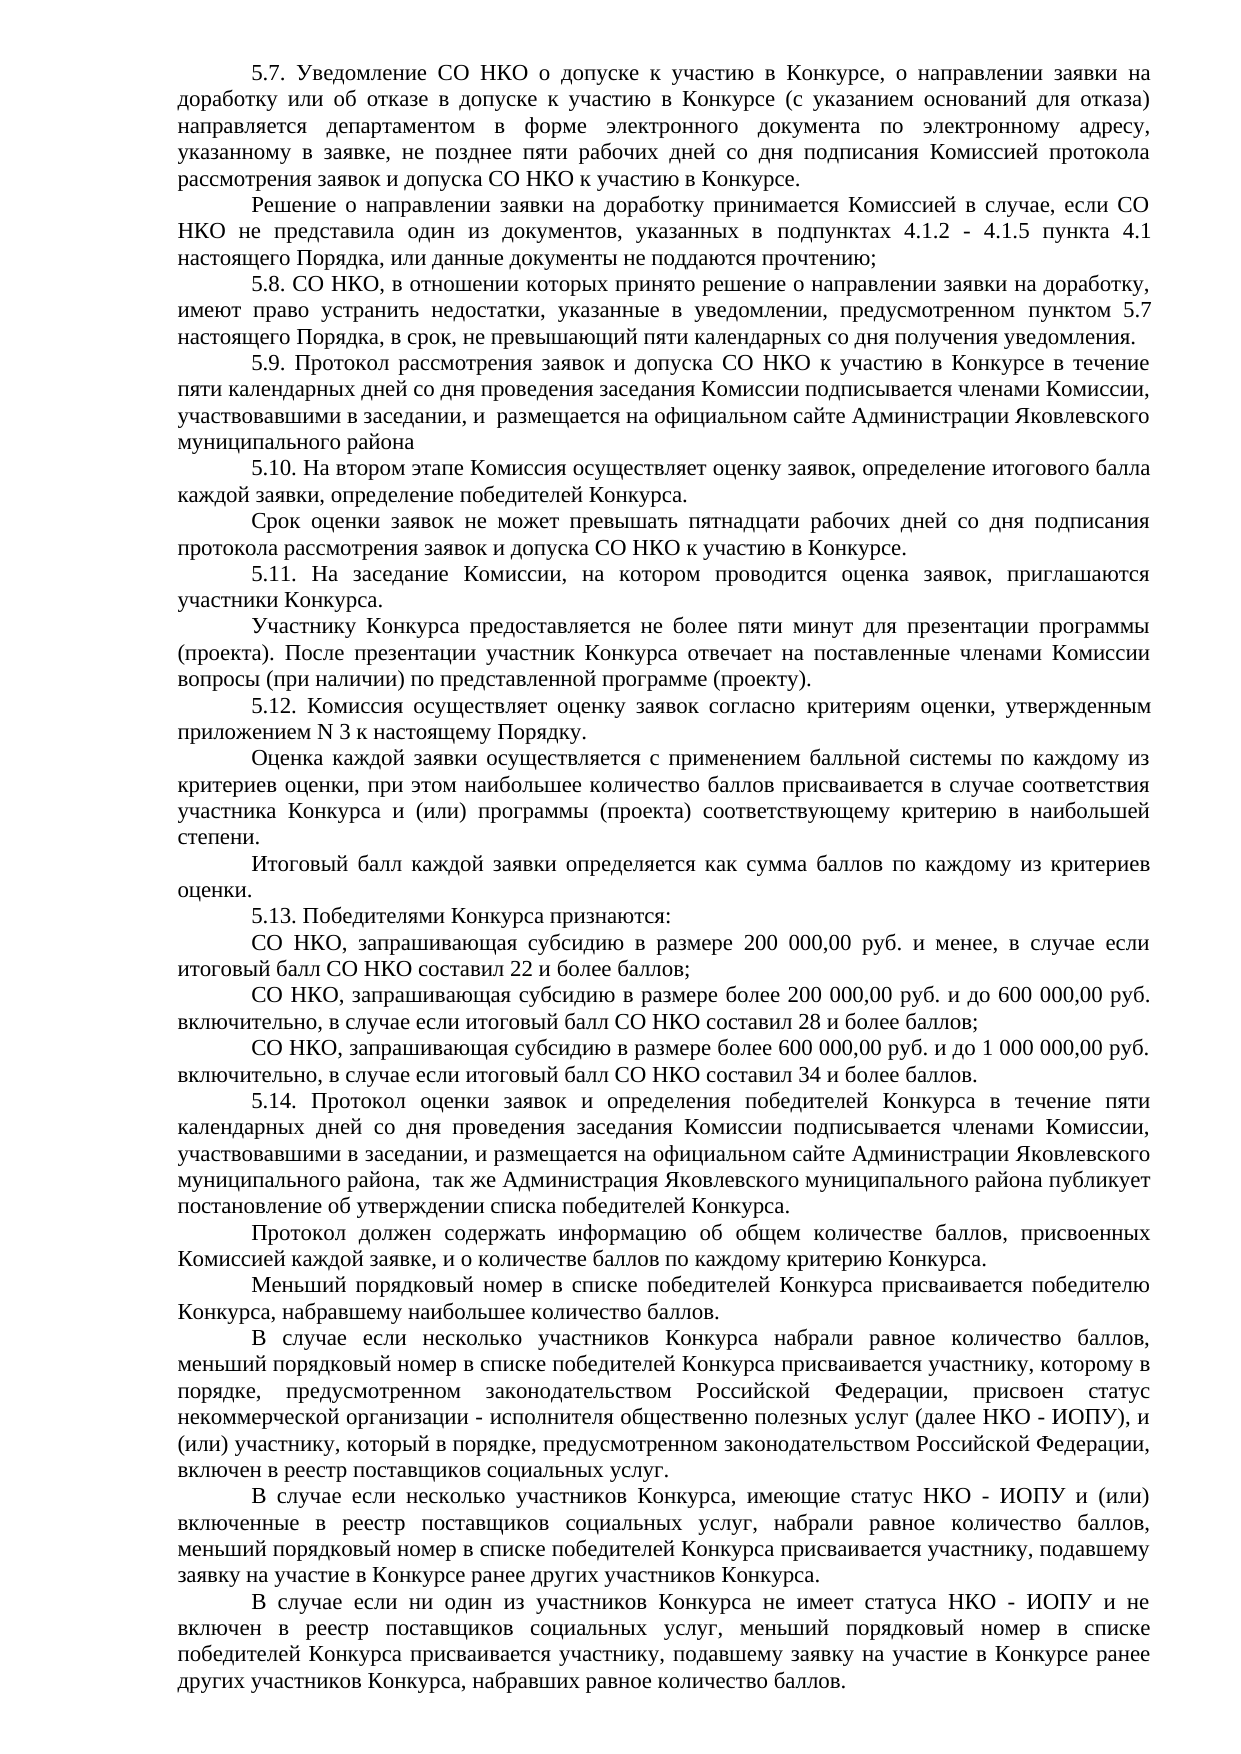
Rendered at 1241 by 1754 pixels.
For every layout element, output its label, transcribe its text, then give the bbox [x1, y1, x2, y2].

text В случае если ни один из участников Конкурса не имеет статуса НКО - ИОПУ и не включен в реестр поставщиков социальных услуг, меньший порядковый номер в списке победителей Конкурса присваивается участнику, подавшему заявку на участие в Конкурсе ранее других участников Конкурса, набравших равное количество баллов. [177, 1588, 1152, 1693]
text 5.8. СО НКО, в отношении которых принято решение о направлении заявки на доработку, имеют право устранить недостатки, указанные в уведомлении, предусмотренном пунктом 5.7 настоящего Порядка, в срок, не превышающий пяти календарных со дня получения уведомления. [177, 270, 1152, 349]
text Решение о направлении заявки на доработку принимается Комиссией в случае, если СО НКО не представила один из документов, указанных в подпунктах 4.1.2 - 4.1.5 пункта 4.1 настоящего Порядка, или данные документы не поддаются прочтению; [177, 191, 1152, 270]
text 5.10. На втором этапе Комиссия осуществляет оценку заявок, определение итогового балла каждой заявки, определение победителей Конкурса. [177, 454, 1152, 507]
text Итоговый балл каждой заявки определяется как сумма баллов по каждому из критериев оценки. [177, 850, 1152, 902]
text В случае если несколько участников Конкурса набрали равное количество баллов, меньший порядковый номер в списке победителей Конкурса присваивается участнику, которому в порядке, предусмотренном законодательством Российской Федерации, присвоен статус некоммерческой организации - исполнителя общественно полезных услуг (далее НКО - ИОПУ), и (или) участнику, который в порядке, предусмотренном законодательством Российской Федерации, включен в реестр поставщиков социальных услуг. [177, 1324, 1152, 1482]
text 5.9. Протокол рассмотрения заявок и допуска СО НКО к участию в Конкурсе в течение пяти календарных дней со дня проведения заседания Комиссии подписывается членами Комиссии, участвовавшими в заседании, и размещается на официальном сайте Администрации Яковлевского муниципального района [177, 349, 1152, 454]
text СО НКО, запрашивающая субсидию в размере более 600 000,00 руб. и до 1 000 000,00 руб. включительно, в случае если итоговый балл СО НКО составил 34 и более баллов. [177, 1034, 1152, 1087]
text 5.12. Комиссия осуществляет оценку заявок согласно критериям оценки, утвержденным приложением N 3 к настоящему Порядку. [177, 692, 1152, 744]
text Протокол должен содержать информацию об общем количестве баллов, присвоенных Комиссией каждой заявке, и о количестве баллов по каждому критерию Конкурса. [177, 1219, 1152, 1271]
text 5.11. На заседание Комиссии, на котором проводится оценка заявок, приглашаются участники Конкурса. [177, 560, 1152, 613]
text Меньший порядковый номер в списке победителей Конкурса присваивается победителю Конкурса, набравшему наибольшее количество баллов. [177, 1271, 1152, 1324]
text В случае если несколько участников Конкурса, имеющие статус НКО - ИОПУ и (или) включенные в реестр поставщиков социальных услуг, набрали равное количество баллов, меньший порядковый номер в списке победителей Конкурса присваивается участнику, подавшему заявку на участие в Конкурсе ранее других участников Конкурса. [177, 1482, 1152, 1588]
text Участнику Конкурса предоставляется не более пяти минут для презентации программы (проекта). После презентации участник Конкурса отвечает на поставленные членами Комиссии вопросы (при наличии) по представленной программе (проекту). [177, 613, 1152, 692]
text Оценка каждой заявки осуществляется с применением балльной системы по каждому из критериев оценки, при этом наибольшее количество баллов присваивается в случае соответствия участника Конкурса и (или) программы (проекта) соответствующему критерию в наибольшей степени. [177, 744, 1152, 850]
text 5.14. Протокол оценки заявок и определения победителей Конкурса в течение пяти календарных дней со дня проведения заседания Комиссии подписывается членами Комиссии, участвовавшими в заседании, и размещается на официальном сайте Администрации Яковлевского муниципального района, так же Администрация Яковлевского муниципального района публикует постановление об утверждении списка победителей Конкурса. [177, 1087, 1152, 1219]
text 5.7. Уведомление СО НКО о допуске к участию в Конкурсе, о направлении заявки на доработку или об отказе в допуске к участию в Конкурсе (с указанием оснований для отказа) направляется департаментом в форме электронного документа по электронному адресу, указанному в заявке, не позднее пяти рабочих дней со дня подписания Комиссией протокола рассмотрения заявок и допуска СО НКО к участию в Конкурсе. [177, 59, 1152, 191]
text СО НКО, запрашивающая субсидию в размере 200 000,00 руб. и менее, в случае если итоговый балл СО НКО составил 22 и более баллов; [177, 929, 1152, 982]
text Срок оценки заявок не может превышать пятнадцати рабочих дней со дня подписания протокола рассмотрения заявок и допуска СО НКО к участию в Конкурсе. [177, 507, 1152, 560]
text СО НКО, запрашивающая субсидию в размере более 200 000,00 руб. и до 600 000,00 руб. включительно, в случае если итоговый балл СО НКО составил 28 и более баллов; [177, 982, 1152, 1034]
text 5.13. Победителями Конкурса признаются: [177, 902, 1152, 929]
